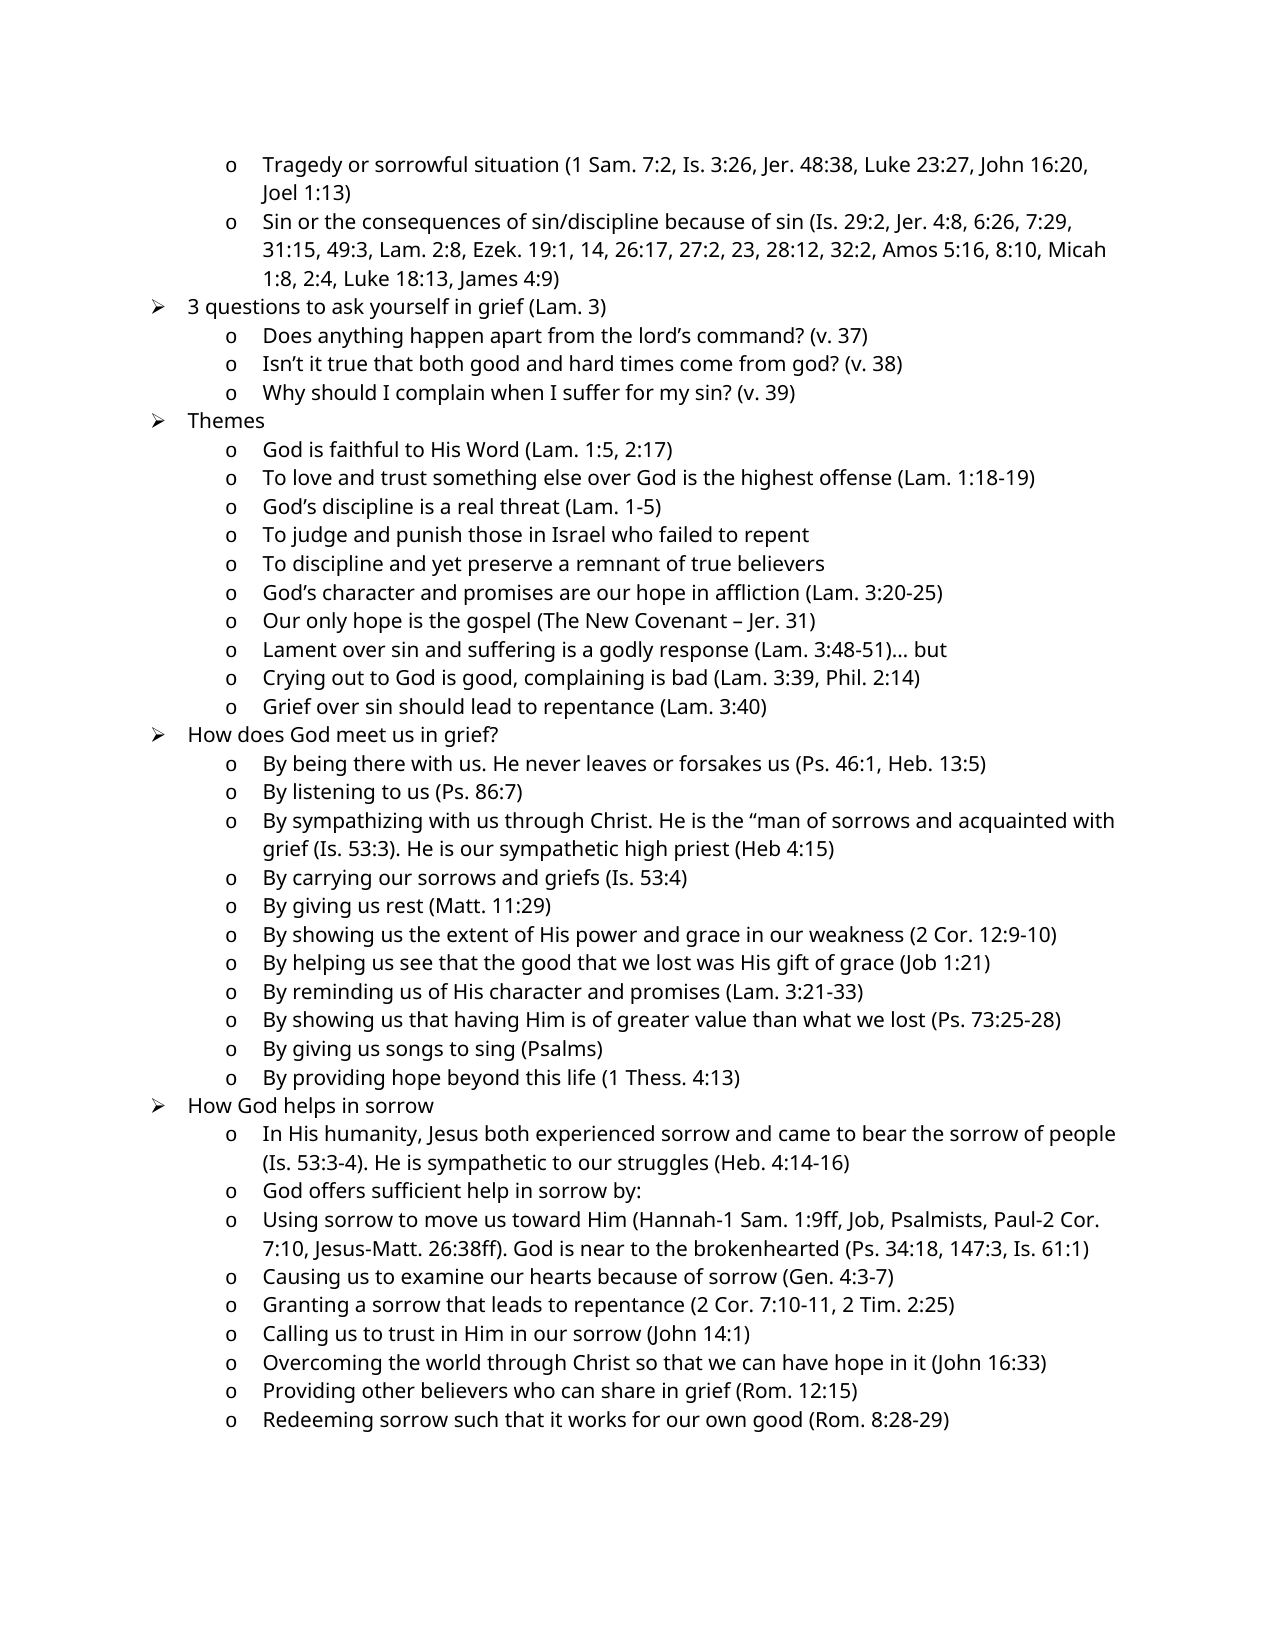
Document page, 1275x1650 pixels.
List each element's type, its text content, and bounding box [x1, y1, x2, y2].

list Sin or the consequences of sin/discipline because of sin (Is. 29:2, Jer. 4:8, 6:26, 7:29, 31:15, 49:3, Lam. 2:8, Ezek. 19:1, 14, 26:17, 27:2, 23, 28:12, 32:2, Amos 5:16, 8:10, Micah 1:8, 2:4, Luke 18:13, James 4:9) [225, 207, 1125, 292]
list Redeeming sorrow such that it works for our own good (Rom. 8:28-29) [225, 1405, 1125, 1433]
list God’s character and promises are our hope in affliction (Lam. 3:20-25) [225, 578, 1125, 606]
list By giving us rest (Matt. 11:29) [225, 891, 1125, 920]
list Our only hope is the gospel (The New Covenant – Jer. 31) [225, 606, 1125, 635]
list Granting a sorrow that leads to repentance (2 Cor. 7:10-11, 2 Tim. 2:25) [225, 1291, 1125, 1319]
list To love and trust something else over God is the highest offense (Lam. 1:18-19) [225, 463, 1125, 492]
list God is faithful to His Word (Lam. 1:5, 2:17) [225, 435, 1125, 463]
list To discipline and yet preserve a remnant of true believers [225, 549, 1125, 578]
list In His humanity, Jesus both experienced sorrow and came to bear the sorrow of people (Is. 53:3-4). He is sympathetic to our struggles (Heb. 4:14-16) [225, 1119, 1125, 1177]
list By reminding us of His character and promises (Lam. 3:21-33) [225, 977, 1125, 1006]
list Tragedy or sorrowful situation (1 Sam. 7:2, Is. 3:26, Jer. 48:38, Luke 23:27, John 16:20, Joel 1:13) [225, 150, 1125, 207]
list By giving us songs to sing (Psalms) [225, 1034, 1125, 1063]
list Providing other believers who can share in grief (Rom. 12:15) [225, 1376, 1125, 1405]
list To judge and punish those in Israel who failed to repent [225, 521, 1125, 549]
list How God helps in sorrow [150, 1091, 1125, 1119]
list By listening to us (Ps. 86:7) [225, 777, 1125, 806]
list By showing us that having Him is of greater value than what we lost (Ps. 73:25-28) [225, 1006, 1125, 1034]
list Using sorrow to move us toward Him (Hannah-1 Sam. 1:9ff, Job, Psalmists, Paul-2 Cor. 7:10, Jesus-Matt. 26:38ff). God is near to the brokenhearted (Ps. 34:18, 147:3, Is. 61:1) [225, 1205, 1125, 1262]
list Does anything happen apart from the lord’s command? (v. 37) [225, 321, 1125, 349]
list By sympathizing with us through Christ. He is the “man of sorrows and acquainted with grief (Is. 53:3). He is our sympathetic high priest (Heb 4:15) [225, 806, 1125, 863]
list By providing hope beyond this life (1 Thess. 4:13) [225, 1063, 1125, 1091]
list Causing us to examine our hearts because of sorrow (Gen. 4:3-7) [225, 1262, 1125, 1291]
list Overcoming the world through Christ so that we can have hope in it (John 16:33) [225, 1348, 1125, 1376]
list Themes [150, 406, 1125, 435]
list God offers sufficient help in sorrow by: [225, 1177, 1125, 1205]
list How does God meet us in grief? [150, 720, 1125, 749]
list By being there with us. He never leaves or forsakes us (Ps. 46:1, Heb. 13:5) [225, 749, 1125, 777]
list 3 questions to ask yourself in grief (Lam. 3) [150, 292, 1125, 321]
list By helping us see that the good that we lost was His gift of grace (Job 1:21) [225, 948, 1125, 977]
list Calling us to trust in Him in our sorrow (John 14:1) [225, 1319, 1125, 1348]
list Crying out to God is good, complaining is bad (Lam. 3:39, Phil. 2:14) [225, 663, 1125, 692]
list By showing us the extent of His power and grace in our weakness (2 Cor. 12:9-10) [225, 920, 1125, 948]
list Grief over sin should lead to repentance (Lam. 3:40) [225, 692, 1125, 720]
list Isn’t it true that both good and hard times come from god? (v. 38) [225, 349, 1125, 378]
list By carrying our sorrows and griefs (Is. 53:4) [225, 863, 1125, 891]
list Why should I complain when I suffer for my sin? (v. 39) [225, 378, 1125, 406]
list God’s discipline is a real threat (Lam. 1-5) [225, 492, 1125, 521]
list Lament over sin and suffering is a godly response (Lam. 3:48-51)… but [225, 635, 1125, 663]
